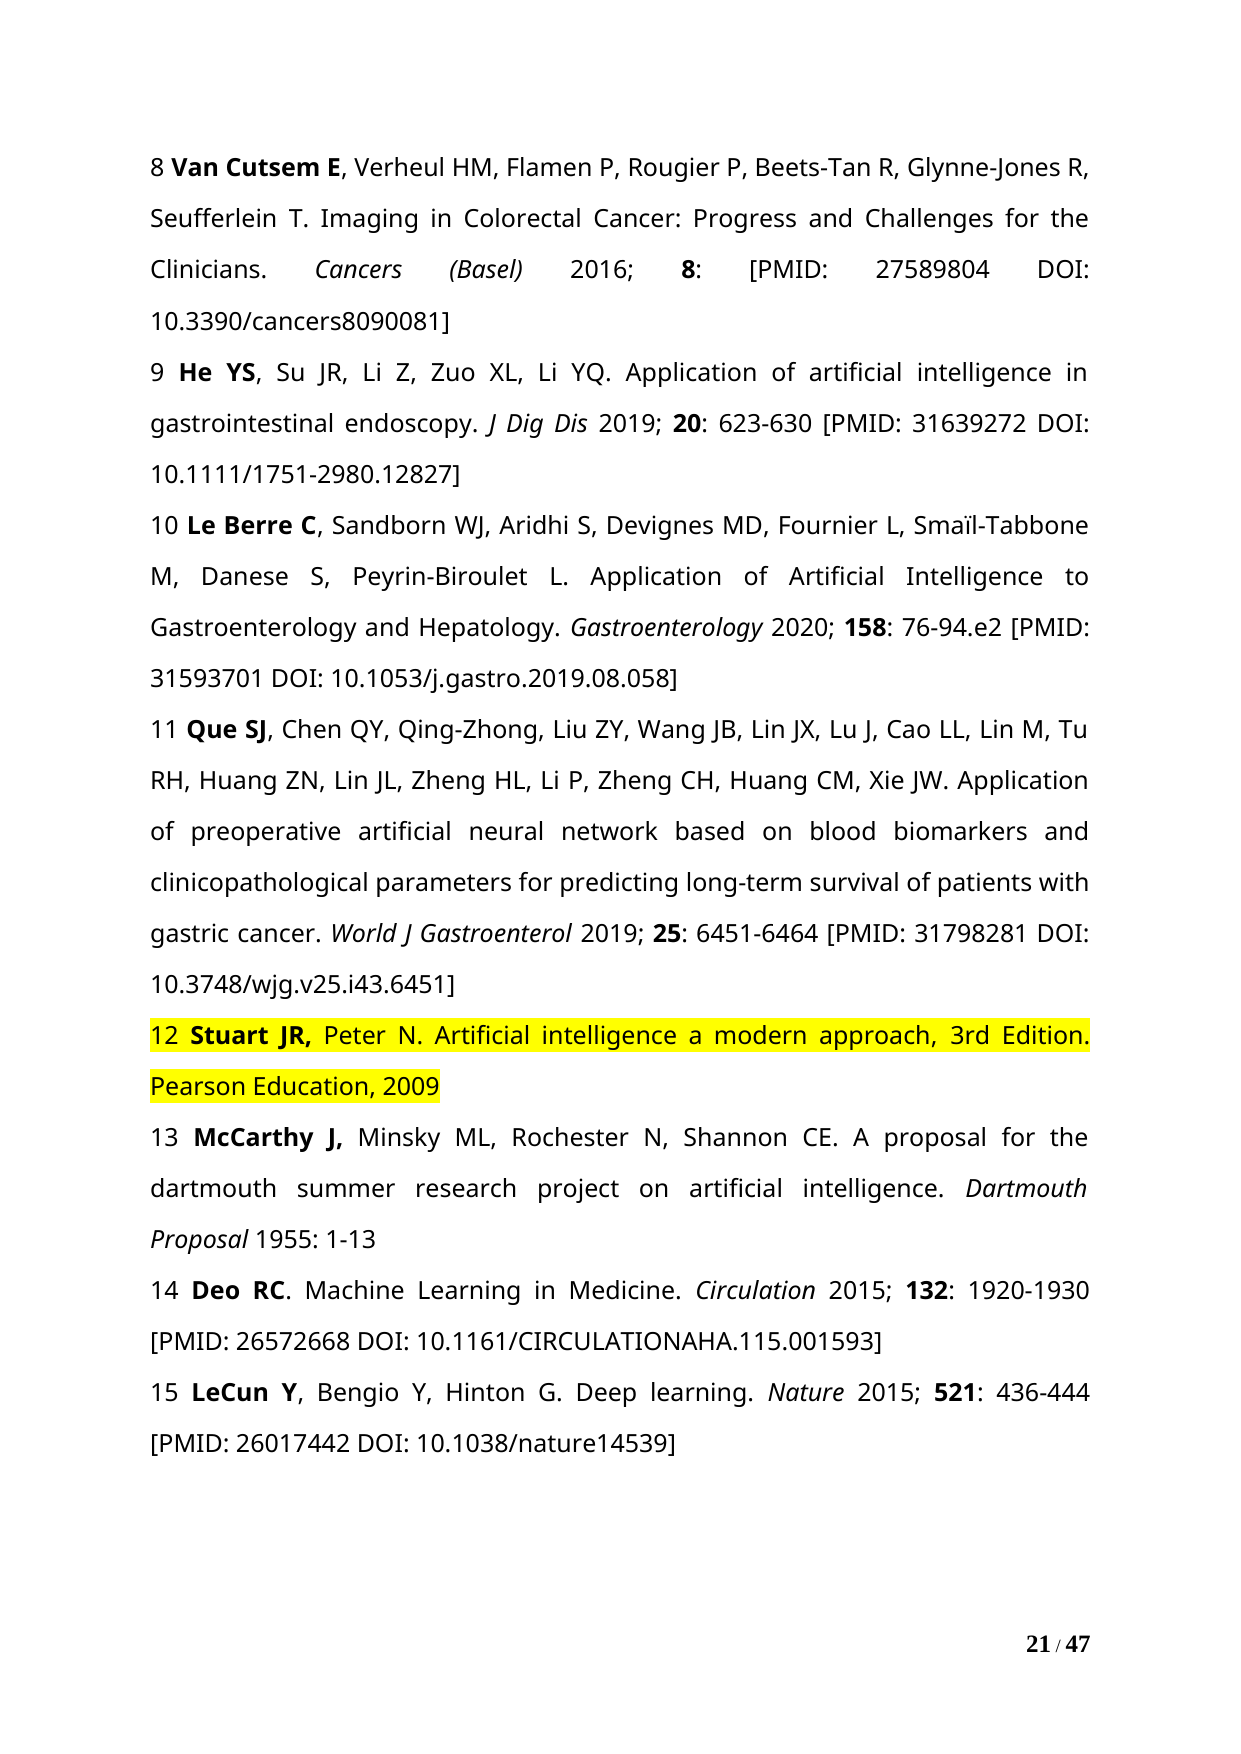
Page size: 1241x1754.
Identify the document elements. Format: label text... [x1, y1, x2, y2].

text 9 He YS, Su JR, Li Z, Zuo XL, Li YQ. Application of artificial intelligence in gastrointestinal endoscopy. J Dig Dis 2019; 20: 623-630 [PMID: 31639272 DOI: 10.1111/1751-2980.12827] [150, 354, 1090, 490]
text 8 Van Cutsem E, Verheul HM, Flamen P, Rougier P, Beets-Tan R, Glynne-Jones R, Seufferlein T. Imaging in Colorectal Cancer: Progress and Challenges for the Clinicians. Cancers (Basel) 2016; 8: [PMID: 27589804 DOI: 10.3390/cancers8090081] [150, 150, 1090, 337]
text 15 LeCun Y, Bengio Y, Hinton G. Deep learning. Nature 2015; 521: 436-444 [PMID: 26017442 DOI: 10.1038/nature14539] [150, 1375, 1090, 1460]
text 13 McCarthy J, Minsky ML, Rochester N, Shannon CE. A proposal for the dartmouth summer research project on artificial intelligence. Dartmouth Proposal 1955: 1-13 [150, 1120, 1090, 1256]
text 10 Le Berre C, Sandborn WJ, Aridhi S, Devignes MD, Fournier L, Smaïl-Tabbone M, Danese S, Peyrin-Biroulet L. Application of Artificial Intelligence to Gastroenterology and Hepatology. Gastroenterology 2020; 158: 76-94.e2 [PMID: 31593701 DOI: 10.1053/j.gastro.2019.08.058] [150, 507, 1090, 694]
text 11 Que SJ, Chen QY, Qing-Zhong, Liu ZY, Wang JB, Lin JX, Lu J, Cao LL, Lin M, Tu RH, Huang ZN, Lin JL, Zheng HL, Li P, Zheng CH, Huang CM, Xie JW. Application of preoperative artificial neural network based on blood biomarkers and clinicopathological parameters for predicting long-term survival of patients with gastric cancer. World J Gastroenterol 2019; 25: 6451-6464 [PMID: 31798281 DOI: 10.3748/wjg.v25.i43.6451] [150, 711, 1090, 1001]
text 12 Stuart JR, Peter N. Artificial intelligence a modern approach, 3rd Edition. Pearson Education, 2009 [150, 1052, 1090, 1103]
text 14 Deo RC. Machine Learning in Medicine. Circulation 2015; 132: 1920-1930 [PMID: 26572668 DOI: 10.1161/CIRCULATIONAHA.115.001593] [150, 1273, 1090, 1358]
